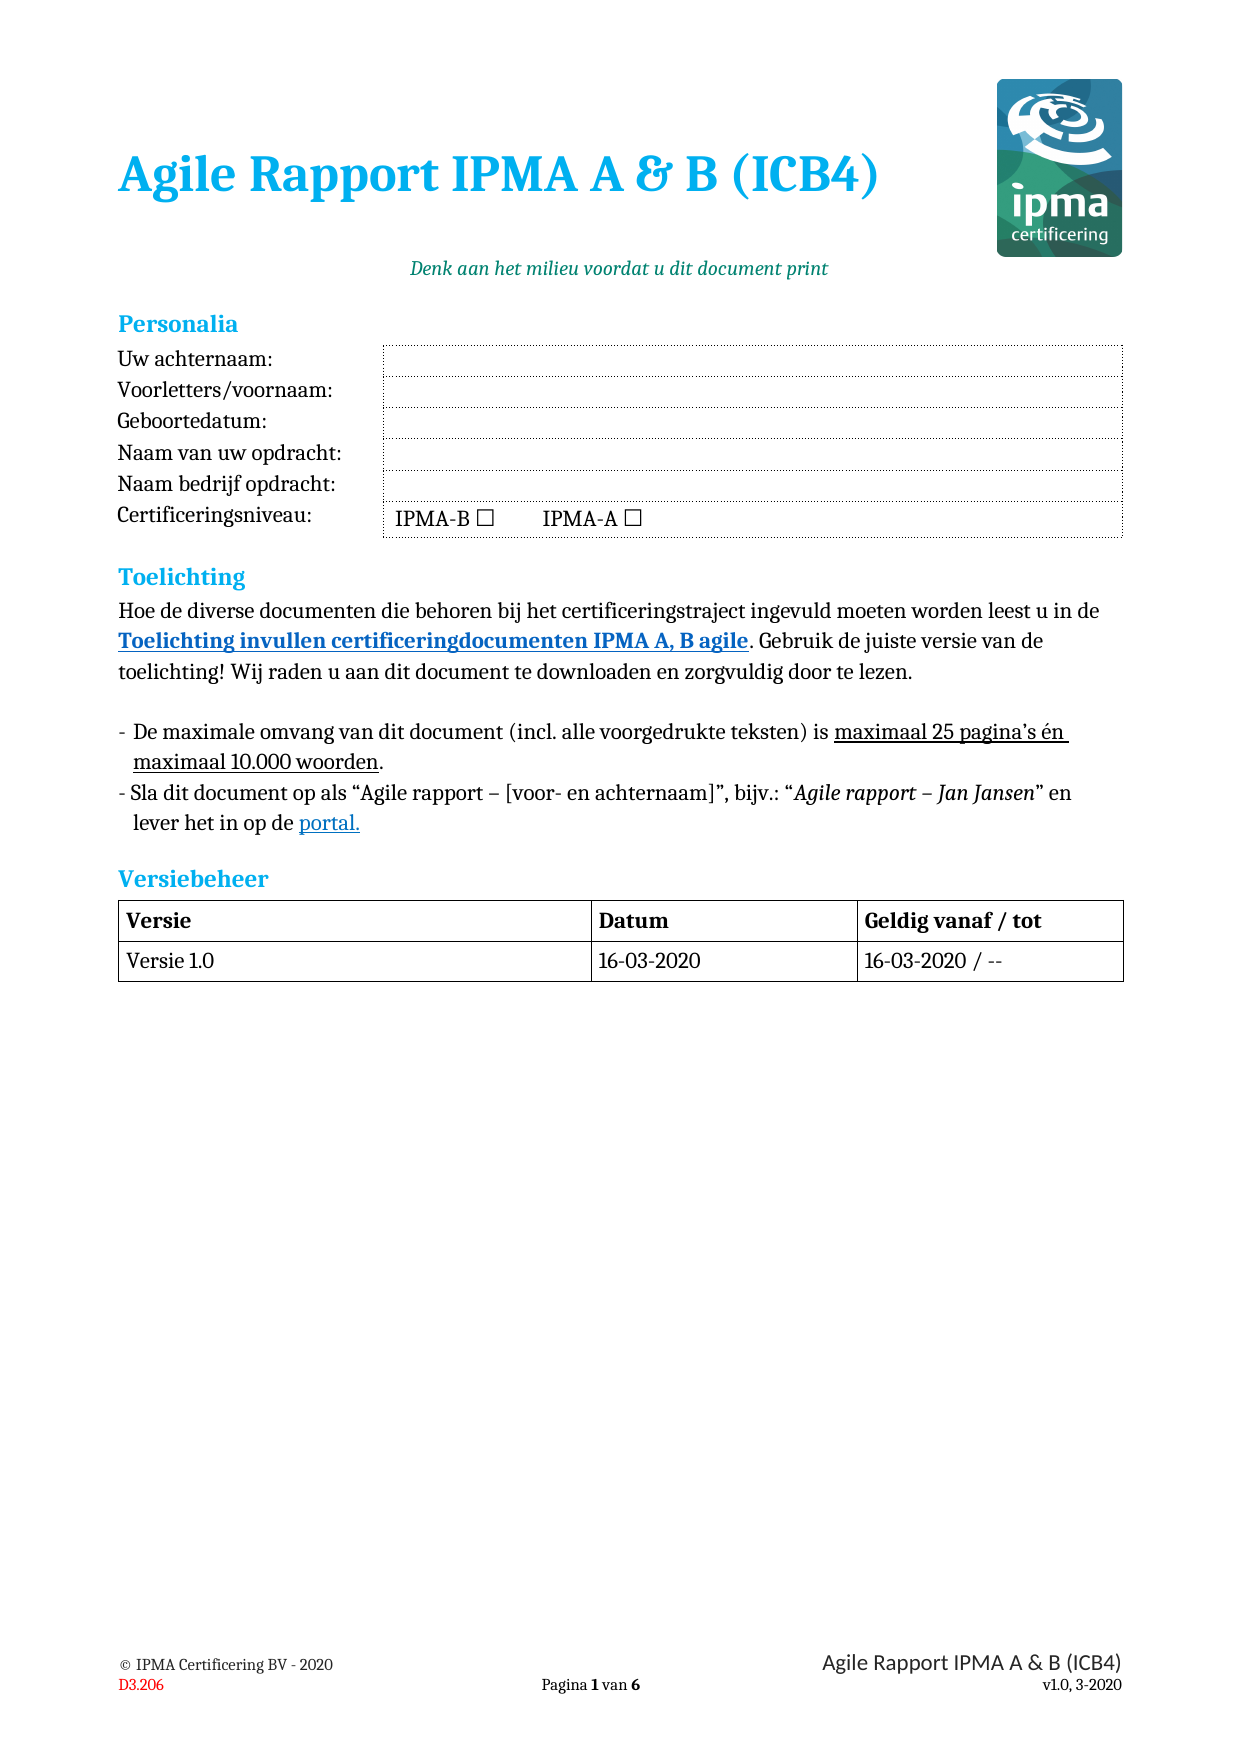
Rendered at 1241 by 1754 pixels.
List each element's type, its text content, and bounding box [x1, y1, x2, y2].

text Denk aan het milieu voordat u dit document print [118, 257, 1122, 281]
table_cell Versie 1.0 [119, 942, 591, 981]
table_cell Certificeringsniveau: [103, 501, 383, 537]
table_cell Naam van uw opdracht: [103, 438, 383, 469]
picture [997, 79, 1123, 257]
table_cell Geboortedatum: [103, 407, 383, 438]
table_cell 16-03-2020 / -- [858, 942, 1123, 981]
table_cell [384, 376, 1122, 407]
table_header Uw achternaam: [103, 345, 383, 376]
table_cell [384, 470, 1122, 501]
table_header Versie [119, 901, 591, 941]
table_cell [384, 407, 1122, 438]
subtitle Versiebeheer [118, 865, 1122, 893]
list De maximale omvang van dit document (incl. alle voorgedrukte teksten) is maximaal 25 pagina’s én maximaal 10.000 woorden. [118, 719, 1122, 775]
table_header [384, 345, 1122, 376]
subtitle Personalia [118, 309, 1122, 338]
table_cell Naam bedrijf opdracht: [103, 470, 383, 501]
table_cell [384, 438, 1122, 469]
table_header Datum [592, 901, 857, 941]
table_header Geldig vanaf / tot [858, 901, 1123, 941]
table_cell IPMA-B IPMA-A [384, 501, 1122, 537]
subtitle Toelichting [118, 563, 1122, 592]
table_cell Voorletters/voornaam: [103, 376, 383, 407]
table_cell 16-03-2020 [592, 942, 857, 981]
text Hoe de diverse documenten die behoren bij het certificeringstraject ingevuld moeten worden leest u in de Toelichting invullen certificeringdocumenten IPMA A, B agile. Gebruik de juiste versie van de toelichting! Wij raden u aan dit document te downloaden en zorgvuldig door te lezen. [118, 598, 1122, 685]
text - Sla dit document op als “Agile rapport – [voor- en achternaam]”, bijv.: “Agile rapport – Jan Jansen” en lever het in op de portal. [118, 779, 1122, 836]
